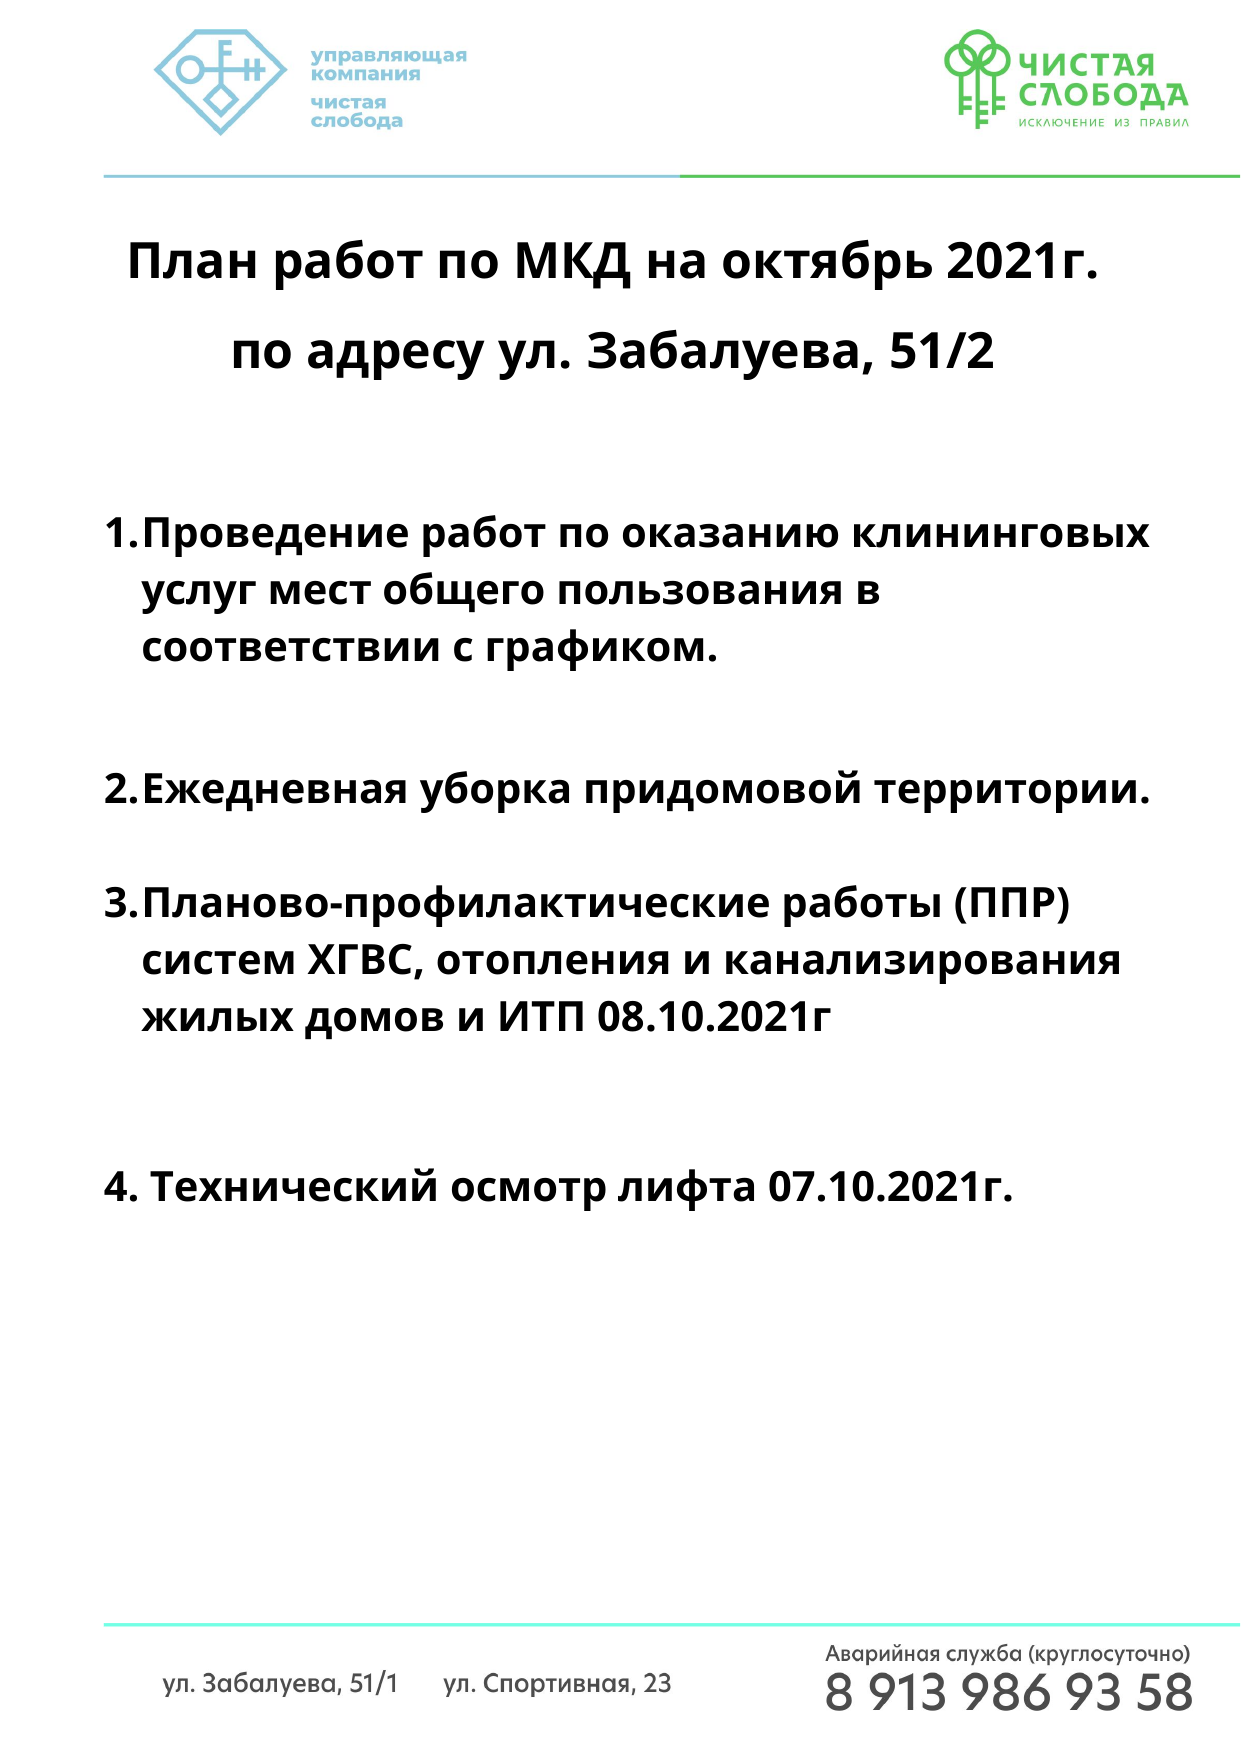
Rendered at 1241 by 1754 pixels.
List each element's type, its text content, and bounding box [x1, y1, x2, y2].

text по адресу ул. Забалуева, 51/2 [59, 315, 1167, 383]
text План работ по МКД на октябрь 2021г. [59, 225, 1167, 293]
list Планово-профилактические работы (ППР) систем ХГВС, отопления и канализирования жилых домов и ИТП 08.10.2021г [103, 873, 1167, 1043]
list Проведение работ по оказанию клининговых услуг мест общего пользования в соответствии с графиком. [103, 503, 1167, 674]
list Ежедневная уборка придомовой территории. [103, 759, 1167, 816]
list Технический осмотр лифта 07.10.2021г. [103, 1157, 1167, 1213]
picture [103, 29, 1241, 178]
picture [103, 1623, 1241, 1711]
